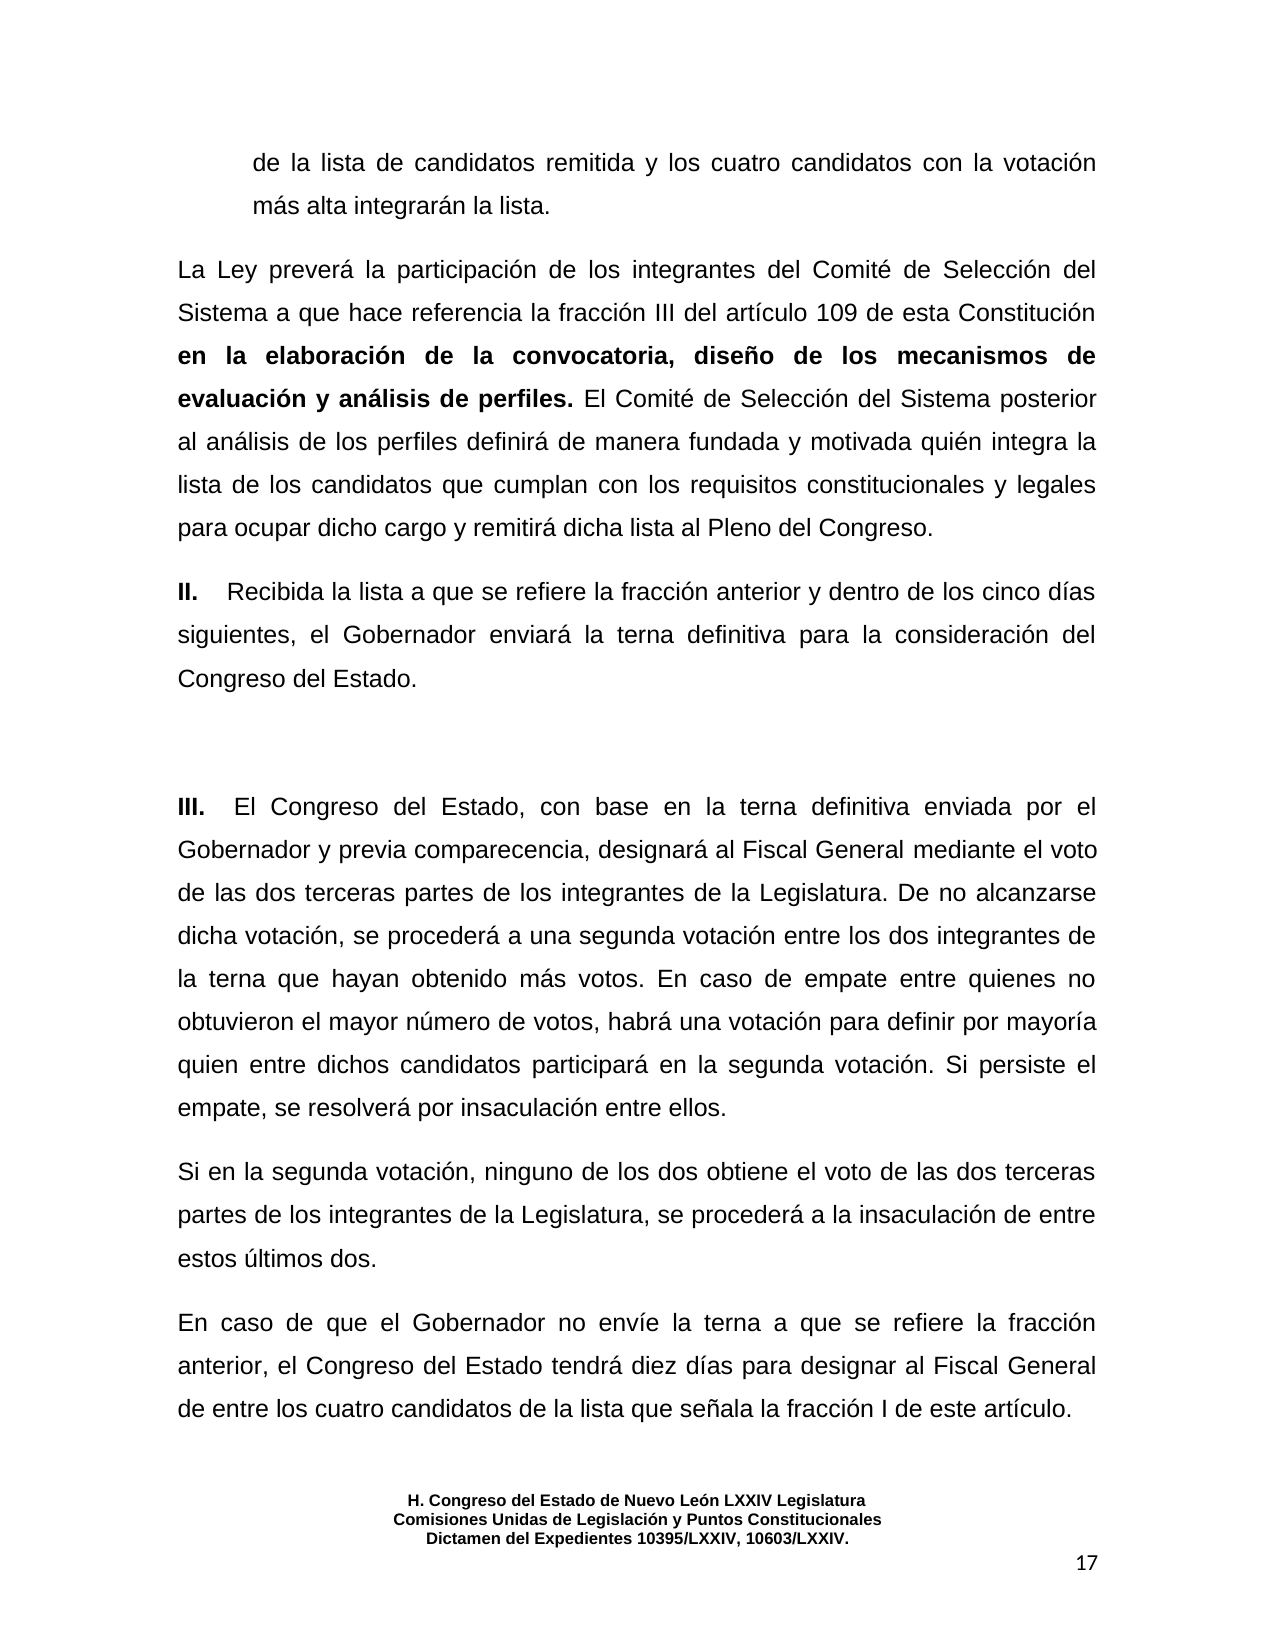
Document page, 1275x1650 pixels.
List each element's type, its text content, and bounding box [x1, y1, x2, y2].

text La Ley preverá la participación de los integrantes del Comité de Selección del Sistema a que hace referencia la fracción III del artículo 109 de esta Constitución en la elaboración de la convocatoria, diseño de los mecanismos de evaluación y análisis de perfiles. El Comité de Selección del Sistema posterior al análisis de los perfiles definirá de manera fundada y motivada quién integra la lista de los candidatos que cumplan con los requisitos constitucionales y legales para ocupar dicho cargo y remitirá dicha lista al Pleno del Congreso. [177, 255, 1098, 542]
text II. Recibida la lista a que se refiere la fracción anterior y dentro de los cinco días siguientes, el Gobernador enviará la terna definitiva para la consideración del Congreso del Estado. [177, 577, 1098, 692]
text Si en la segunda votación, ninguno de los dos obtiene el voto de las dos terceras partes de los integrantes de la Legislatura, se procederá a la insaculación de entre estos últimos dos. [177, 1157, 1098, 1272]
text III. El Congreso del Estado, con base en la terna definitiva enviada por el Gobernador y previa comparecencia, designará al Fiscal General mediante el voto de las dos terceras partes de los integrantes de la Legislatura. De no alcanzarse dicha votación, se procederá a una segunda votación entre los dos integrantes de la terna que hayan obtenido más votos. En caso de empate entre quienes no obtuvieron el mayor número de votos, habrá una votación para definir por mayoría quien entre dichos candidatos participará en la segunda votación. Si persiste el empate, se resolverá por insaculación entre ellos. [177, 792, 1098, 1122]
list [177, 148, 1098, 219]
text En caso de que el Gobernador no envíe la terna a que se refiere la fracción anterior, el Congreso del Estado tendrá diez días para designar al Fiscal General de entre los cuatro candidatos de la lista que señala la fracción I de este artículo. [177, 1308, 1098, 1423]
